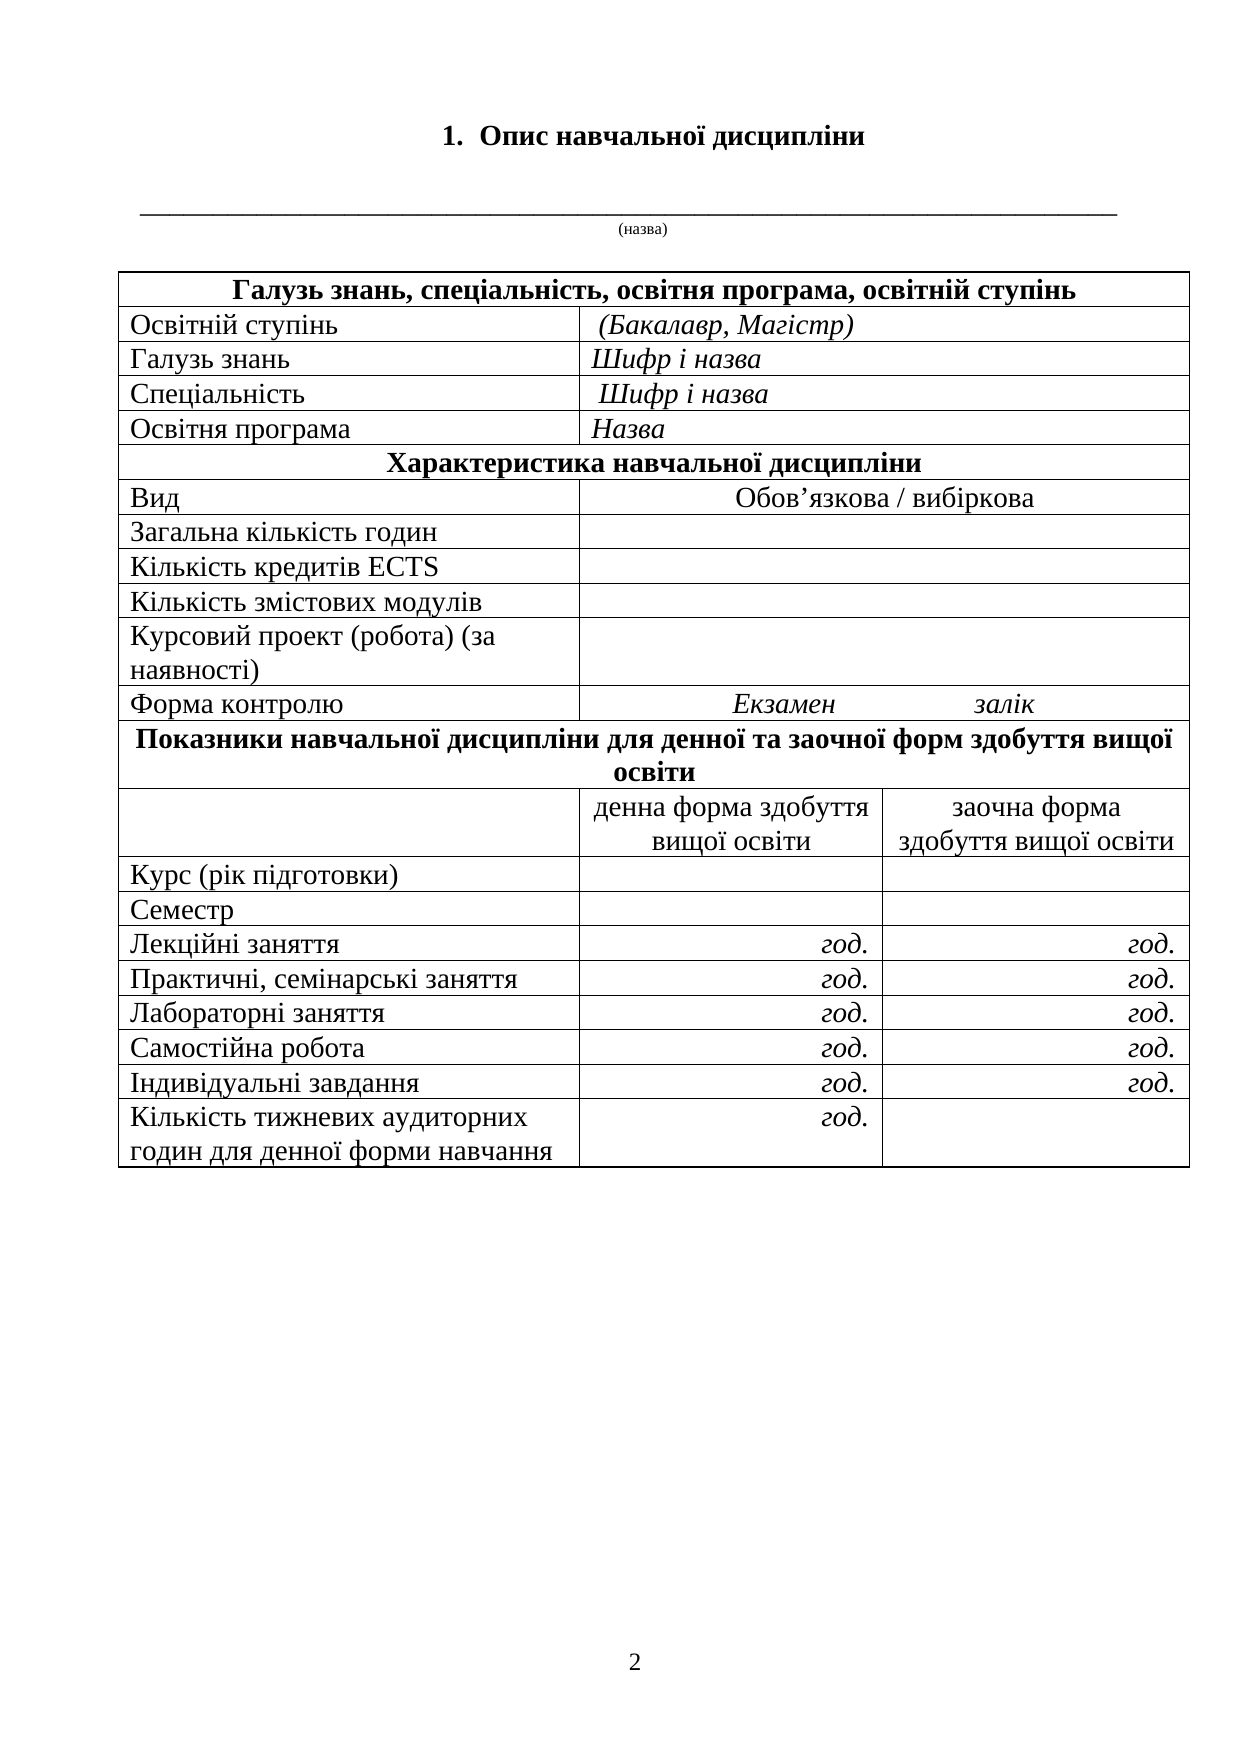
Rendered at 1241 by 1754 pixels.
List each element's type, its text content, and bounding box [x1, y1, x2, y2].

table_cell Обов’язкова / вибіркова [580, 480, 1189, 513]
table_cell Освітній ступінь [119, 307, 579, 341]
table_cell год. [580, 1030, 882, 1064]
table_cell год. [580, 1065, 882, 1098]
table_cell денна форма здобуття вищої освіти [580, 789, 882, 856]
table_cell Кількість тижневих аудиторних годин для денної форми навчання [119, 1099, 579, 1166]
table_cell [580, 618, 1189, 685]
table_cell [883, 857, 1189, 891]
table_cell Показники навчальної дисципліни для денної та заочної форм здобуття вищої освіти [119, 721, 1189, 788]
table_cell Семестр [119, 892, 579, 925]
table_cell Галузь знань [119, 342, 579, 375]
table_cell Шифр і назва [580, 342, 1189, 375]
table_cell [580, 549, 1189, 583]
table_cell Загальна кількість годин [119, 515, 579, 548]
table_cell Практичні, семінарські заняття [119, 961, 579, 994]
table_cell Кількість змістових модулів [119, 584, 579, 617]
table_cell год. [883, 926, 1189, 960]
table_cell год. [883, 1065, 1189, 1098]
table_cell Самостійна робота [119, 1030, 579, 1064]
table_cell Курс (рік підготовки) [119, 857, 579, 891]
table_cell Спеціальність [119, 376, 579, 410]
table_header Галузь знань, спеціальність, освітня програма, освітній ступінь [119, 273, 1189, 306]
table_cell [580, 892, 882, 925]
table_cell Характеристика навчальної дисципліни [119, 445, 1189, 479]
table_cell Назва [580, 411, 1189, 444]
table_cell Лекційні заняття [119, 926, 579, 960]
table_cell год. [580, 1099, 882, 1166]
table_cell [119, 789, 579, 856]
table_cell Індивідуальні завдання [119, 1065, 579, 1098]
table_cell заочна форма здобуття вищої освіти [883, 789, 1189, 856]
text ___________________________________________________________________ [118, 185, 1152, 219]
text (назва) [118, 219, 1152, 238]
table_cell [580, 515, 1189, 548]
table_cell год. [883, 961, 1189, 994]
table_cell Вид [119, 480, 579, 513]
table_cell [580, 857, 882, 891]
table_cell год. [580, 996, 882, 1029]
table_cell [883, 892, 1189, 925]
table_cell Курсовий проект (робота) (за наявності) [119, 618, 579, 685]
table_cell [883, 1099, 1189, 1166]
table_cell Шифр і назва [580, 376, 1189, 410]
table_cell Кількість кредитів ECTS [119, 549, 579, 583]
table_cell Екзамен залік [580, 686, 1189, 720]
table_cell Лабораторні заняття [119, 996, 579, 1029]
table_cell год. [580, 961, 882, 994]
table_cell год. [883, 1030, 1189, 1064]
table_cell год. [883, 996, 1189, 1029]
table_cell Освітня програма [119, 411, 579, 444]
table_cell (Бакалавр, Магістр) [580, 307, 1189, 341]
table_cell год. [580, 926, 882, 960]
table_cell Форма контролю [119, 686, 579, 720]
subtitle Опис навчальної дисципліни [156, 118, 1152, 152]
table_cell [580, 584, 1189, 617]
